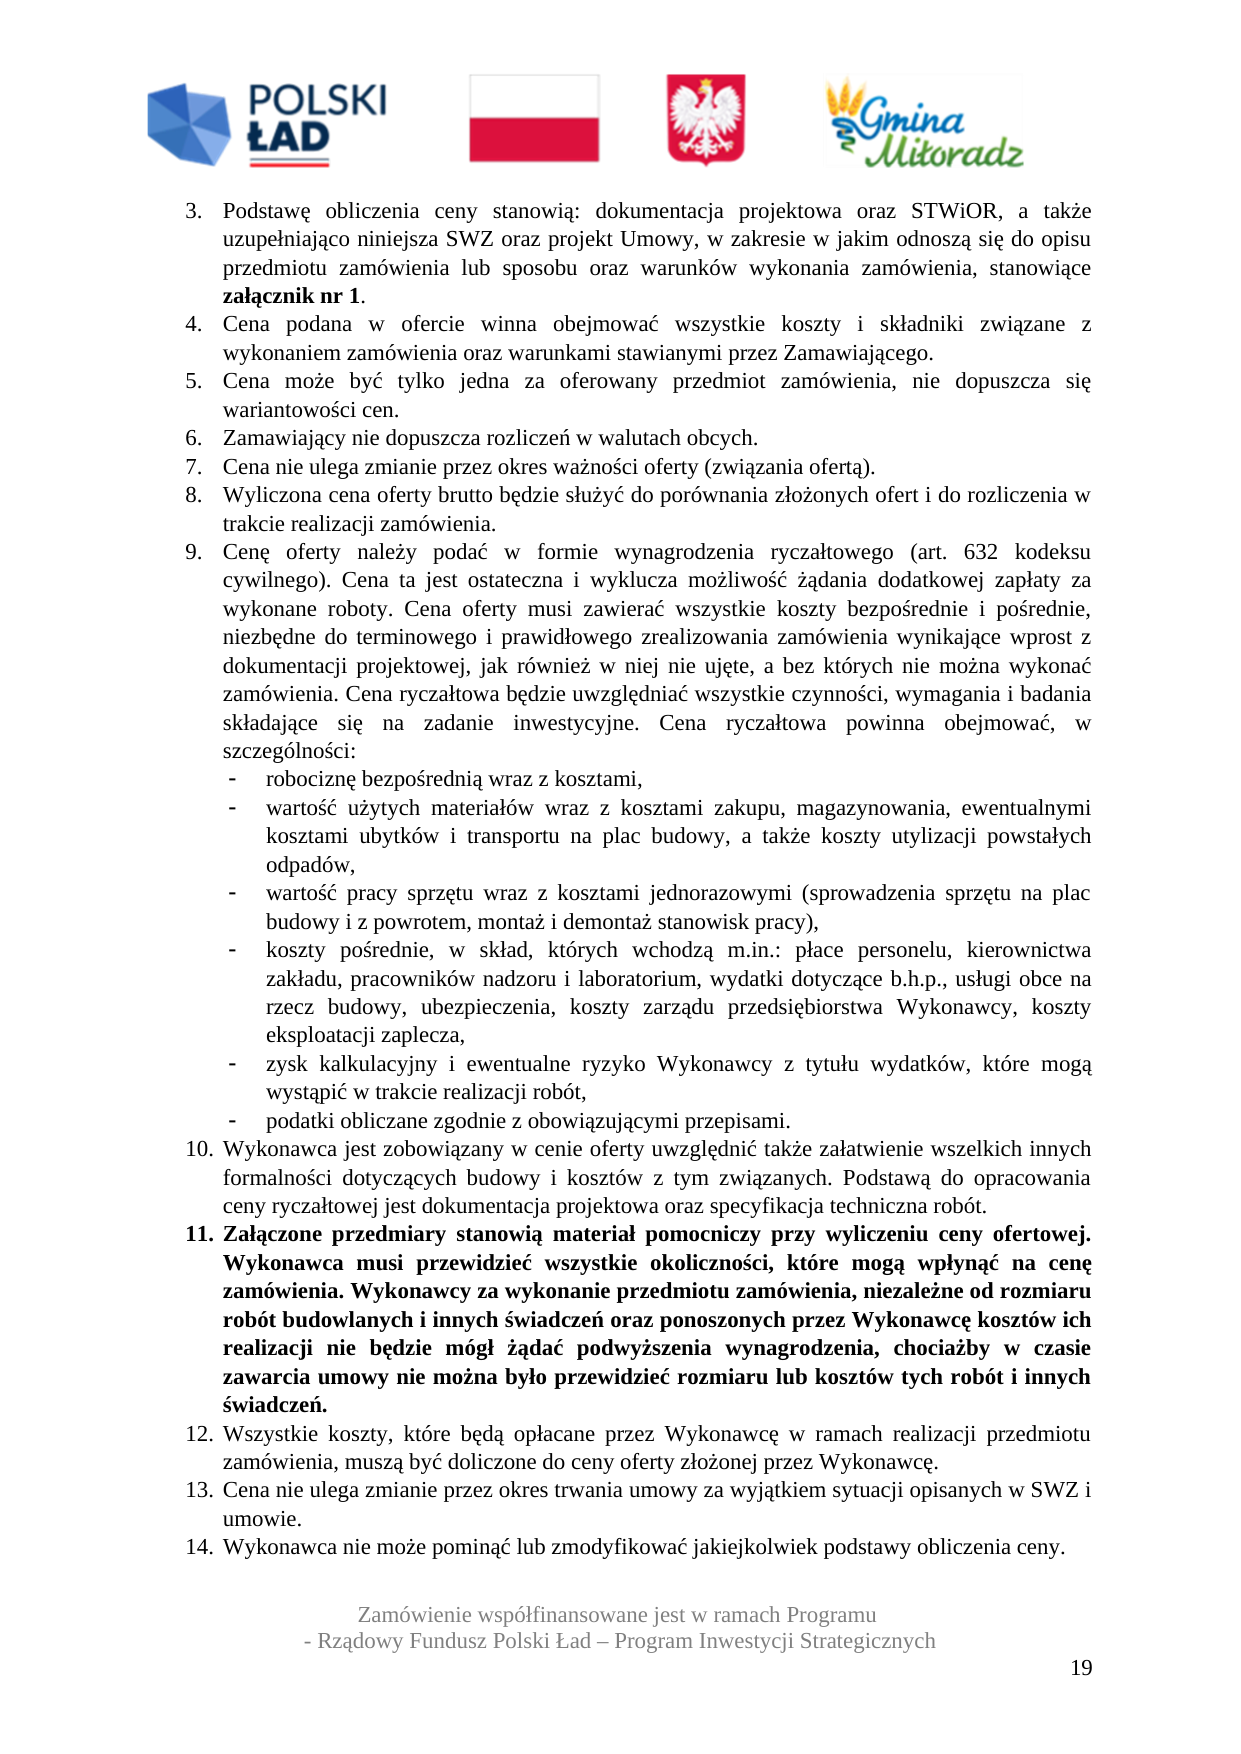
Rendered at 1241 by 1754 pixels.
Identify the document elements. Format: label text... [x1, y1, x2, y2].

list Wykonawca jest zobowiązany w cenie oferty uwzględnić także załatwienie wszelkich innych formalności dotyczących budowy i kosztów z tym związanych. Podstawą do opracowania ceny ryczałtowej jest dokumentacja projektowa oraz specyfikacja techniczna robót. [185, 1135, 1093, 1218]
list Wszystkie koszty, które będą opłacane przez Wykonawcę w ramach realizacji przedmiotu zamówienia, muszą być doliczone do ceny oferty złożonej przez Wykonawcę. [185, 1419, 1093, 1474]
list Zamawiający nie dopuszcza rozliczeń w walutach obcych. [185, 424, 1093, 451]
list koszty pośrednie, w skład, których wchodzą m.in.: płace personelu, kierownictwa zakładu, pracowników nadzoru i laboratorium, wydatki dotyczące b.h.p., usługi obce na rzecz budowy, ubezpieczenia, koszty zarządu przedsiębiorstwa Wykonawcy, koszty eksploatacji zaplecza, [228, 936, 1093, 1048]
list Podstawę obliczenia ceny stanowią: dokumentacja projektowa oraz STWiOR, a także uzupełniająco niniejsza SWZ oraz projekt Umowy, w zakresie w jakim odnoszą się do opisu przedmiotu zamówienia lub sposobu oraz warunków wykonania zamówienia, stanowiące załącznik nr 1. [185, 197, 1093, 308]
list Cena nie ulega zmianie przez okres trwania umowy za wyjątkiem sytuacji opisanych w SWZ i umowie. [185, 1476, 1093, 1531]
list Cena może być tylko jedna za oferowany przedmiot zamówienia, nie dopuszcza się wariantowości cen. [185, 367, 1093, 422]
list Cena podana w ofercie winna obejmować wszystkie koszty i składniki związane z wykonaniem zamówienia oraz warunkami stawianymi przez Zamawiającego. [185, 311, 1093, 365]
list wartość użytych materiałów wraz z kosztami zakupu, magazynowania, ewentualnymi kosztami ubytków i transportu na plac budowy, a także koszty utylizacji powstałych odpadów, [228, 794, 1093, 877]
picture [147, 73, 1025, 169]
list wartość pracy sprzętu wraz z kosztami jednorazowymi (sprowadzenia sprzętu na plac budowy i z powrotem, montaż i demontaż stanowisk pracy), [228, 879, 1093, 934]
list Cenę oferty należy podać w formie wynagrodzenia ryczałtowego (art. 632 kodeksu cywilnego). Cena ta jest ostateczna i wyklucza możliwość żądania dodatkowej zapłaty za wykonane roboty. Cena oferty musi zawierać wszystkie koszty bezpośrednie i pośrednie, niezbędne do terminowego i prawidłowego zrealizowania zamówienia wynikające wprost z dokumentacji projektowej, jak również w niej nie ujęte, a bez których nie można wykonać zamówienia. Cena ryczałtowa będzie uwzględniać wszystkie czynności, wymagania i badania składające się na zadanie inwestycyjne. Cena ryczałtowa powinna obejmować, w szczególności: [185, 538, 1093, 763]
list podatki obliczane zgodnie z obowiązującymi przepisami. [228, 1107, 1093, 1133]
list Załączone przedmiary stanowią materiał pomocniczy przy wyliczeniu ceny ofertowej. Wykonawca musi przewidzieć wszystkie okoliczności, które mogą wpłynąć na cenę zamówienia. Wykonawcy za wykonanie przedmiotu zamówienia, niezależne od rozmiaru robót budowlanych i innych świadczeń oraz ponoszonych przez Wykonawcę kosztów ich realizacji nie będzie mógł żądać podwyższenia wynagrodzenia, chociażby w czasie zawarcia umowy nie można było przewidzieć rozmiaru lub kosztów tych robót i innych świadczeń. [185, 1221, 1093, 1417]
list robociznę bezpośrednią wraz z kosztami, [228, 766, 1093, 792]
list Wykonawca nie może pominąć lub zmodyfikować jakiejkolwiek podstawy obliczenia ceny. [185, 1533, 1093, 1560]
list zysk kalkulacyjny i ewentualne ryzyko Wykonawcy z tytułu wydatków, które mogą wystąpić w trakcie realizacji robót, [228, 1050, 1093, 1105]
list Cena nie ulega zmianie przez okres ważności oferty (związania ofertą). [185, 453, 1093, 479]
list Wyliczona cena oferty brutto będzie służyć do porównania złożonych ofert i do rozliczenia w trakcie realizacji zamówienia. [185, 481, 1093, 536]
